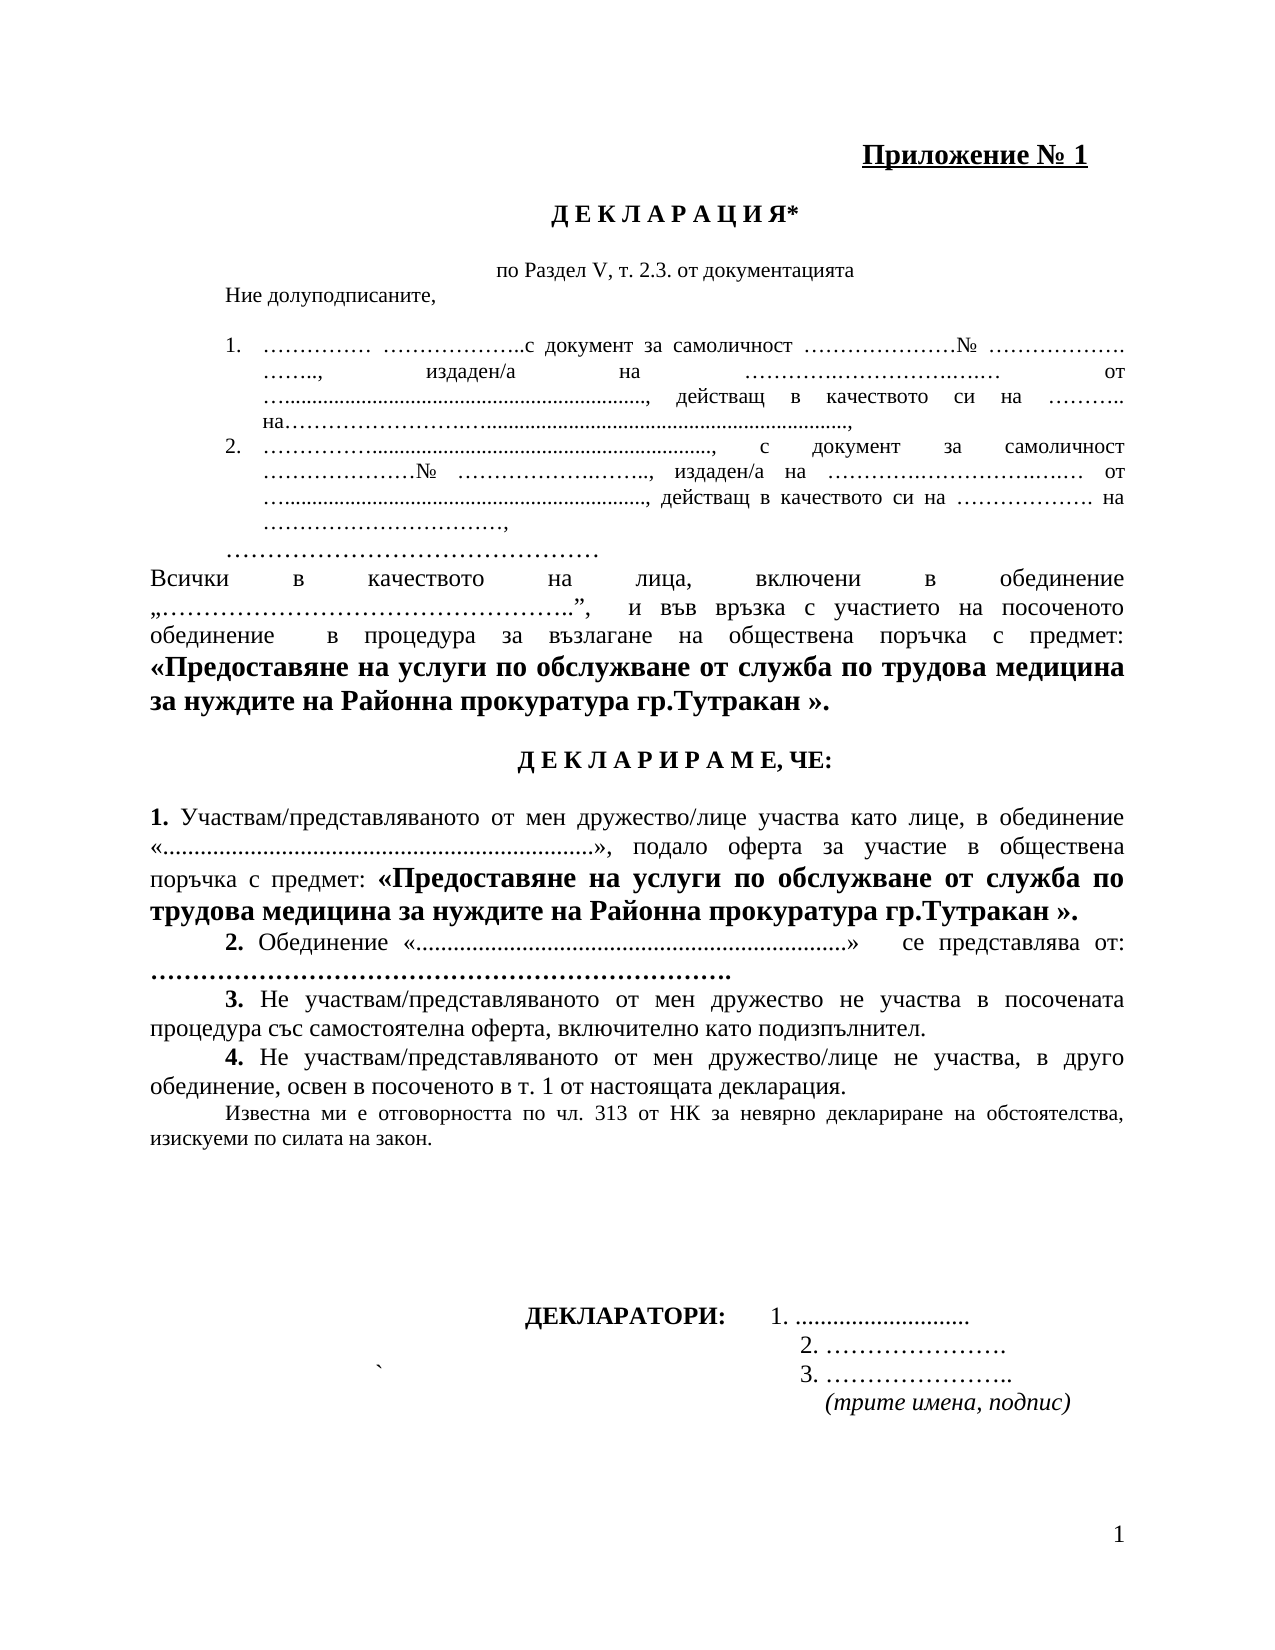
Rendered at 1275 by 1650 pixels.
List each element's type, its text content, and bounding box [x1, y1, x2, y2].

text 2. Обединение «.....................................................................» се представлява от: ……………………………………………………………. [150, 927, 1125, 984]
text Д Е К Л А Р И Р А М Е, ЧЕ: [150, 745, 1125, 774]
text ДеклараторИ: 1. ............................ [150, 1301, 1125, 1330]
text Приложение № 1 [150, 137, 1125, 171]
text Известна ми е отговорността по чл. 313 от НК за невярно деклариране на обстоятелства, изискуеми по силата на закон. [150, 1099, 1125, 1150]
text 3. Не участвам/представляваното от мен дружество не участва в посочената процедура със самостоятелна оферта, включително като подизпълнител. [150, 984, 1125, 1042]
text 1. Участвам/представляваното от мен дружество/лице участва като лице, в обединение «.....................................................................», подало оферта за участие в обществена поръчка с предмет: «Предоставяне на услуги по обслужване от служба по трудова медицина за нуждите на Районна прокуратура гр.Тутракан ». [150, 802, 1125, 927]
text (трите имена, подпис) [150, 1387, 1125, 1416]
list …………….............................................................., с документ за самоличност …………………№ ……………….…….., издаден/а на ………….…………….….… от ….................................................................., действащ в качеството си на ………………. на ……………………………, [225, 433, 1125, 534]
text Всички в качеството на лица, включени в обединение „…………………………………………..”, и във връзка с участието на посоченото обединение в процедура за възлагане на обществена поръчка с предмет: «Предоставяне на услуги по обслужване от служба по трудова медицина за нуждите на Районна прокуратура гр.Тутракан ». [150, 563, 1125, 716]
text Ние долуподписаните, [150, 282, 1125, 307]
text 4. Не участвам/представляваното от мен дружество/лице не участва, в друго обединение, освен в посоченото в т. 1 от настоящата декларация. [150, 1042, 1125, 1099]
text Д Е К Л А Р А Ц И Я* [150, 199, 1125, 228]
text ……………………………………… [150, 534, 1125, 563]
list …………… ………………..с документ за самоличност …………………№ ……………….…….., издаден/а на ………….…………….….… от ….................................................................., действащ в качеството си на ……….. на…………………….….................................................................., [225, 332, 1125, 433]
text 2. …………………. [150, 1330, 1125, 1359]
text по Раздел V, т. 2.3. от документацията [150, 257, 1125, 282]
text ` 3. ………………….. [150, 1359, 1125, 1387]
